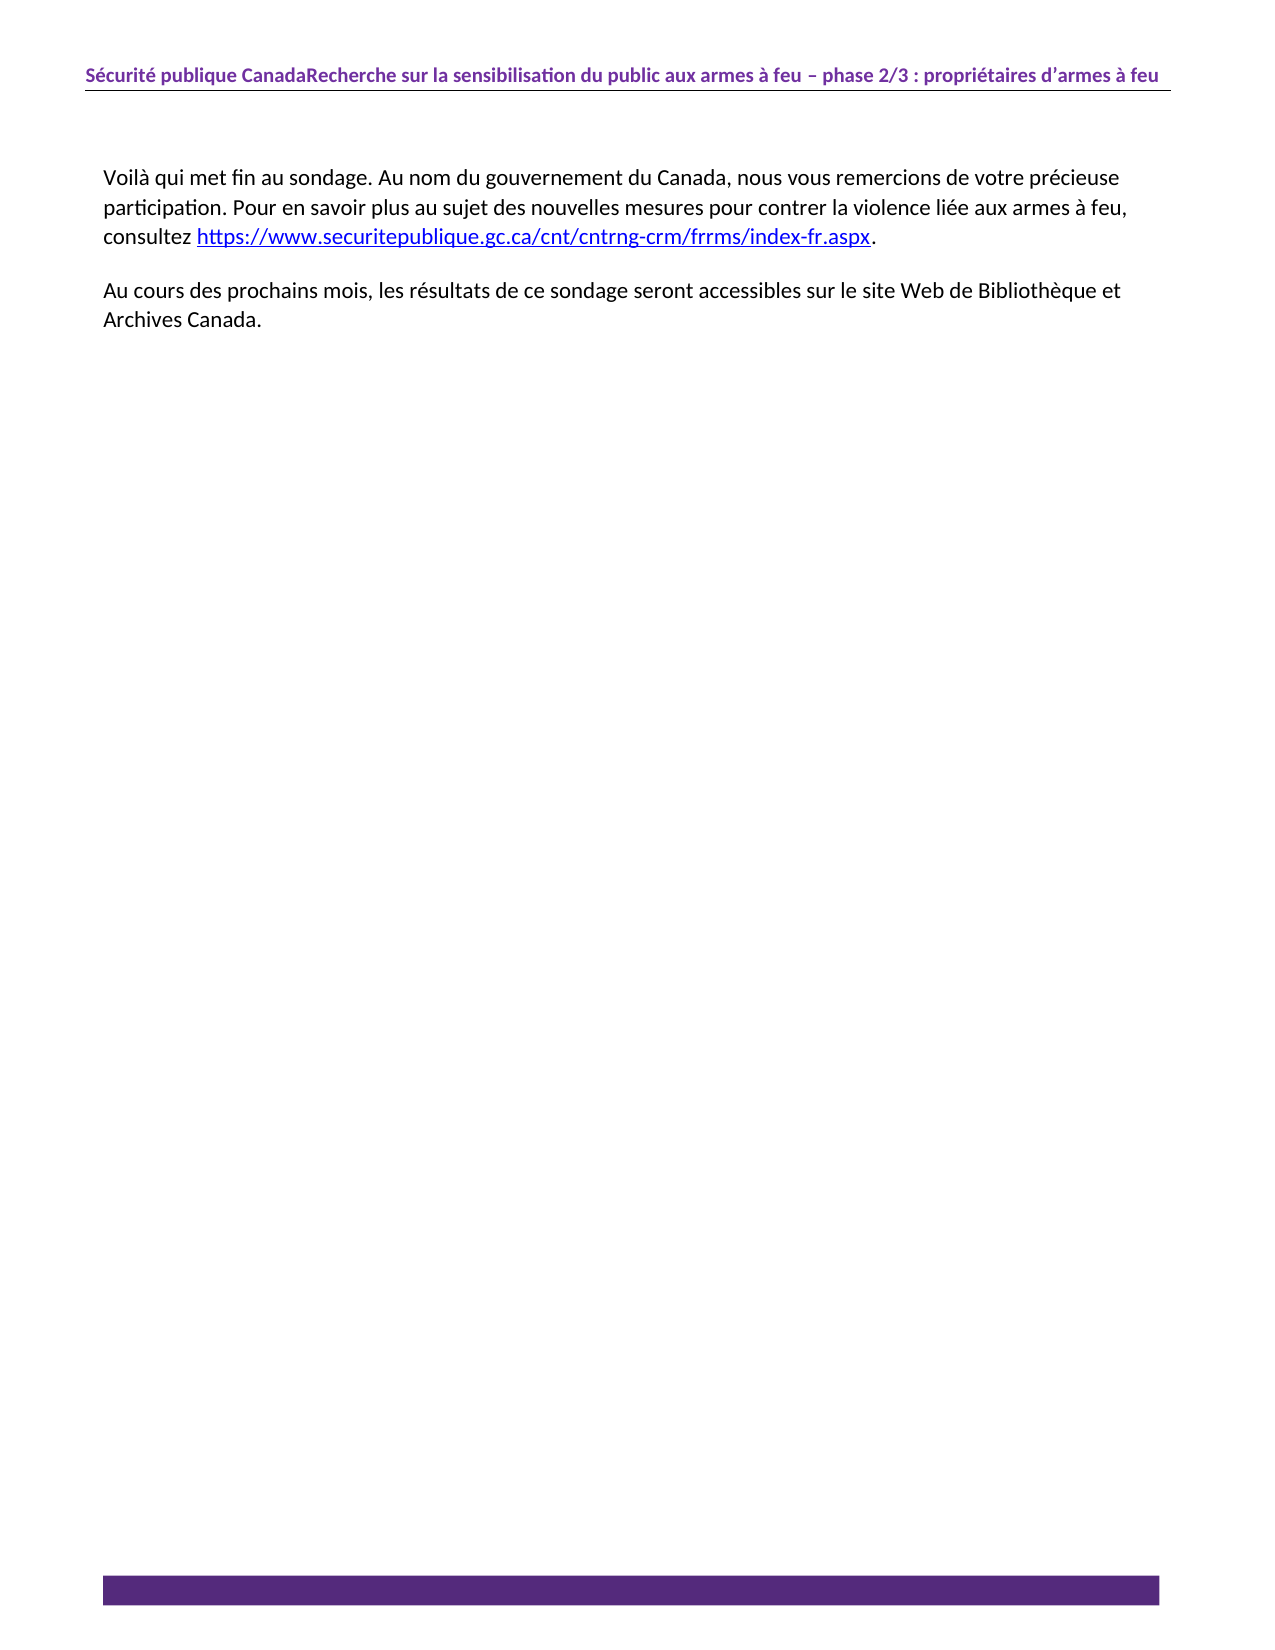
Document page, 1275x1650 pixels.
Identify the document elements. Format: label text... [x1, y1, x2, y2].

text Au cours des prochains mois, les résultats de ce sondage seront accessibles sur le site Web de Bibliothèque et Archives Canada. [103, 275, 1153, 333]
text Voilà qui met fin au sondage. Au nom du gouvernement du Canada, nous vous remercions de votre précieuse participation. Pour en savoir plus au sujet des nouvelles mesures pour contrer la violence liée aux armes à feu, consultez https://www.securitepublique.gc.ca/cnt/cntrng-crm/frrms/index-fr.aspx. [103, 162, 1153, 250]
